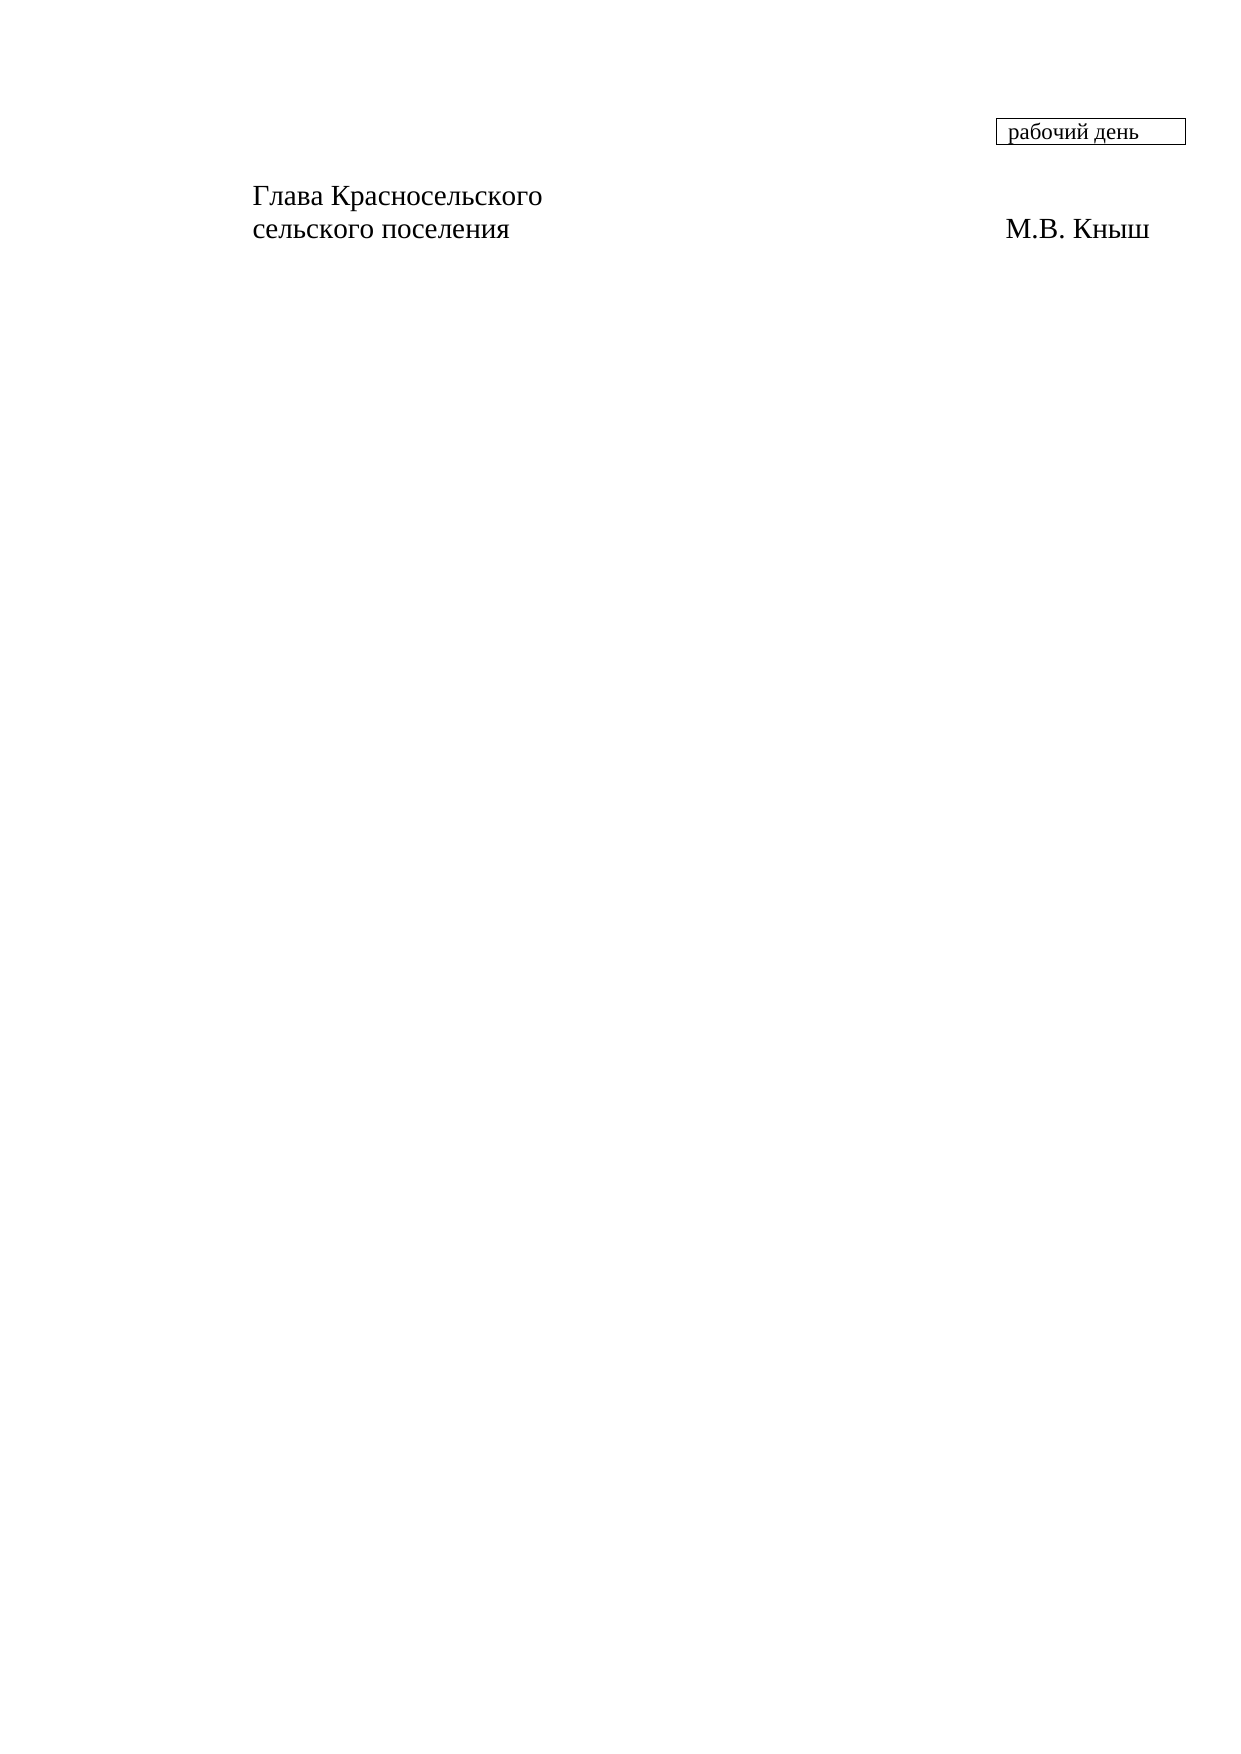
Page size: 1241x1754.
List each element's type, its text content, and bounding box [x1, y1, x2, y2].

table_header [997, 119, 1185, 144]
text Глава Красносельского [177, 178, 1152, 211]
text сельского поселения М.В. Кныш [177, 211, 1152, 245]
